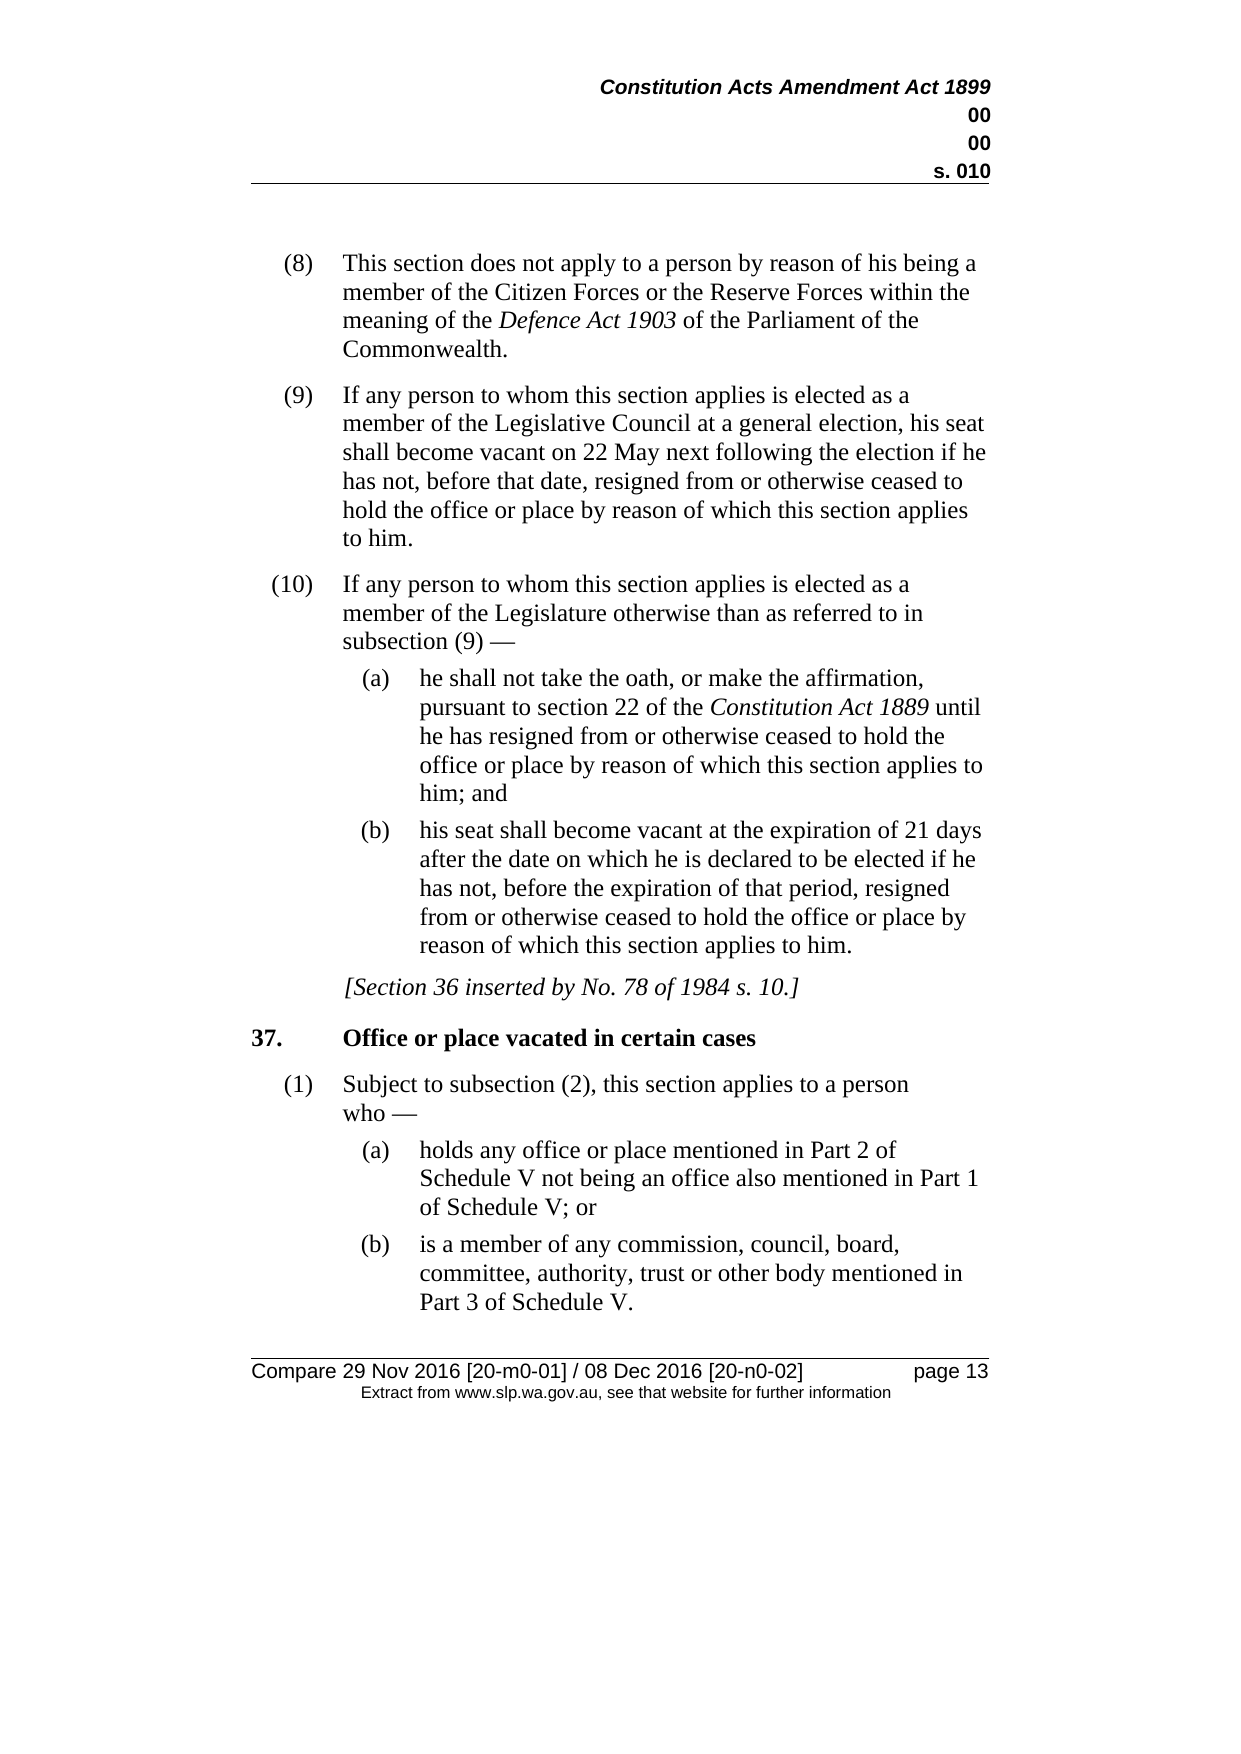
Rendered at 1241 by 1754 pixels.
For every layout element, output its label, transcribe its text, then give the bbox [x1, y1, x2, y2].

text (b) is a member of any commission, council, board, committee, authority, trust or other body mentioned in Part 3 of Schedule V. [251, 1229, 989, 1316]
text (a) he shall not take the oath, or make the affirmation, pursuant to section 22 of the Constitution Act 1889 until he has resigned from or otherwise ceased to hold the office or place by reason of which this section applies to him; and [251, 663, 989, 807]
text (1) Subject to subsection (2), this section applies to a person who — [251, 1069, 989, 1126]
text (b) his seat shall become vacant at the expiration of 21 days after the date on which he is declared to be elected if he has not, before the expiration of that period, resigned from or otherwise ceased to hold the office or place by reason of which this section applies to him. [251, 816, 989, 959]
text (10) If any person to whom this section applies is elected as a member of the Legislature otherwise than as referred to in subsection (9) — [251, 569, 989, 655]
text (a) holds any office or place mentioned in Part 2 of Schedule V not being an office also mentioned in Part 1 of Schedule V; or [251, 1135, 989, 1221]
text (8) This section does not apply to a person by reason of his being a member of the Citizen Forces or the Reserve Forces within the meaning of the Defence Act 1903 of the Parliament of the Commonwealth. [251, 248, 989, 363]
text (9) If any person to whom this section applies is elected as a member of the Legislative Council at a general election, his seat shall become vacant on 22 May next following the election if he has not, before that date, resigned from or otherwise ceased to hold the office or place by reason of which this section applies to him. [251, 380, 989, 552]
text [Section 36 inserted by No. 78 of 1984 s. 10.] [251, 972, 989, 1001]
subtitle 37. Office or place vacated in certain cases [251, 1023, 989, 1052]
